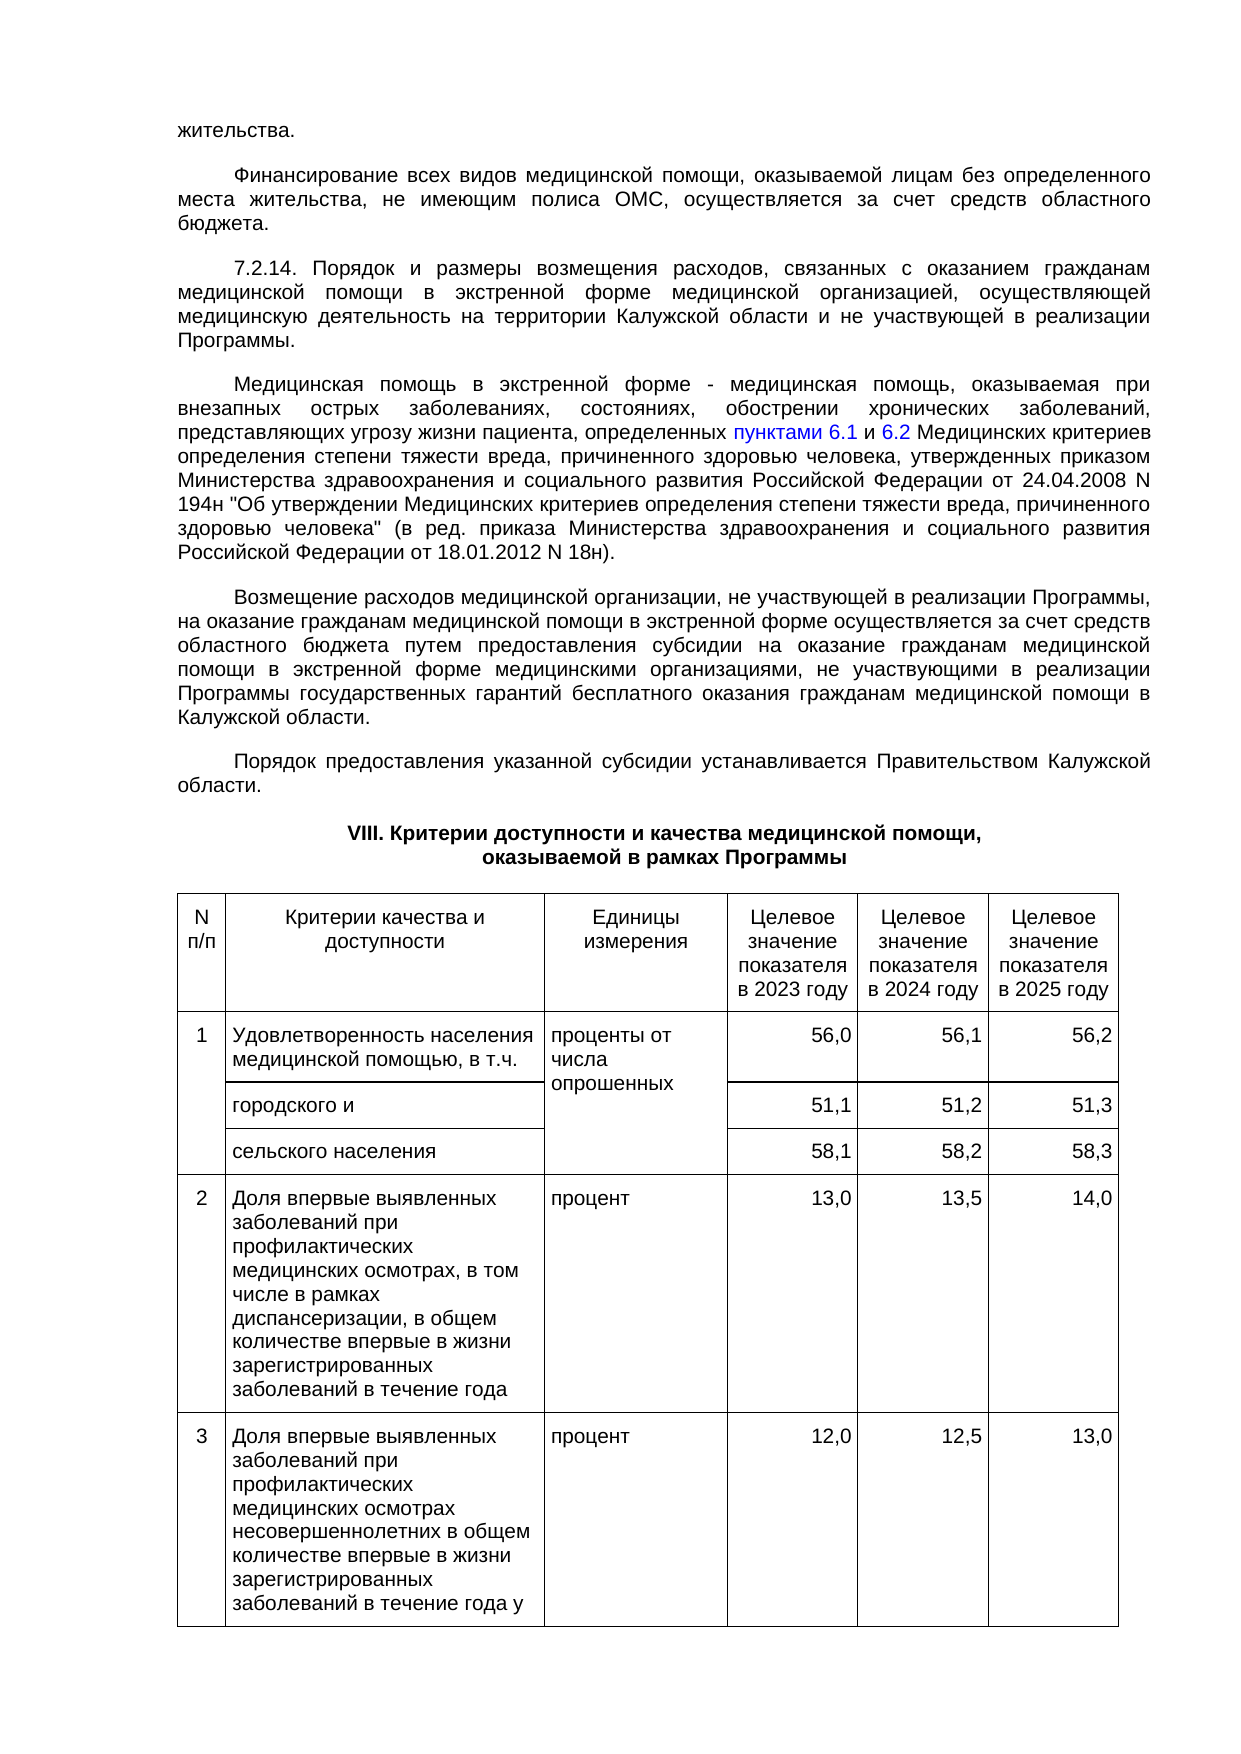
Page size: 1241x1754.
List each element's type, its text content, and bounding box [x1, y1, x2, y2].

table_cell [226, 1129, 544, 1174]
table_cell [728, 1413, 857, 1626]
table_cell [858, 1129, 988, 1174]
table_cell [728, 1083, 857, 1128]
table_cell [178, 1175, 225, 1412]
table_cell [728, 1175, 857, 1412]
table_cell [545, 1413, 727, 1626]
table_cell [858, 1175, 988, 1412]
text Порядок предоставления указанной субсидии устанавливается Правительством Калужской области. [177, 749, 1152, 797]
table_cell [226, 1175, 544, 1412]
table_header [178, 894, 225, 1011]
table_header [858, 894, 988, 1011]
text Возмещение расходов медицинской организации, не участвующей в реализации Программы, на оказание гражданам медицинской помощи в экстренной форме осуществляется за счет средств областного бюджета путем предоставления субсидии на оказание гражданам медицинской помощи в экстренной форме медицинскими организациями, не участвующими в реализации Программы государственных гарантий бесплатного оказания гражданам медицинской помощи в Калужской области. [177, 585, 1152, 728]
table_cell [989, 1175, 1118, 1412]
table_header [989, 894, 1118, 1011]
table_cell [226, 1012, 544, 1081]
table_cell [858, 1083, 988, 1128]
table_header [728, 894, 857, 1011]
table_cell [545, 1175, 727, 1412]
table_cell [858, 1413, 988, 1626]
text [177, 118, 1152, 142]
title оказываемой в рамках Программы [177, 845, 1152, 869]
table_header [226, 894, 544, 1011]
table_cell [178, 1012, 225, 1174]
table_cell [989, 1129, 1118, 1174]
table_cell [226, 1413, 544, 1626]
text 7.2.14. Порядок и размеры возмещения расходов, связанных с оказанием гражданам медицинской помощи в экстренной форме медицинской организацией, осуществляющей медицинскую деятельность на территории Калужской области и не участвующей в реализации Программы. [177, 256, 1152, 351]
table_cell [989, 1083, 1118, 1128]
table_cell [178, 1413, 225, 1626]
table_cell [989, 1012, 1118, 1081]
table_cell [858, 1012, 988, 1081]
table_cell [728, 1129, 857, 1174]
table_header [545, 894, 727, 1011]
text Медицинская помощь в экстренной форме - медицинская помощь, оказываемая при внезапных острых заболеваниях, состояниях, обострении хронических заболеваний, представляющих угрозу жизни пациента, определенных пунктами 6.1 и 6.2 Медицинских критериев определения степени тяжести вреда, причиненного здоровью человека, утвержденных приказом Министерства здравоохранения и социального развития Российской Федерации от 24.04.2008 N 194н "Об утверждении Медицинских критериев определения степени тяжести вреда, причиненного здоровью человека" (в ред. приказа Министерства здравоохранения и социального развития Российской Федерации от 18.01.2012 N 18н). [177, 372, 1152, 564]
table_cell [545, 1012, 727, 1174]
title VIII. Критерии доступности и качества медицинской помощи, [177, 821, 1152, 845]
text Финансирование всех видов медицинской помощи, оказываемой лицам без определенного места жительства, не имеющим полиса ОМС, осуществляется за счет средств областного бюджета. [177, 163, 1152, 235]
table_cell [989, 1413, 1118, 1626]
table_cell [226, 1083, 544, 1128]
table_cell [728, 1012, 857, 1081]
